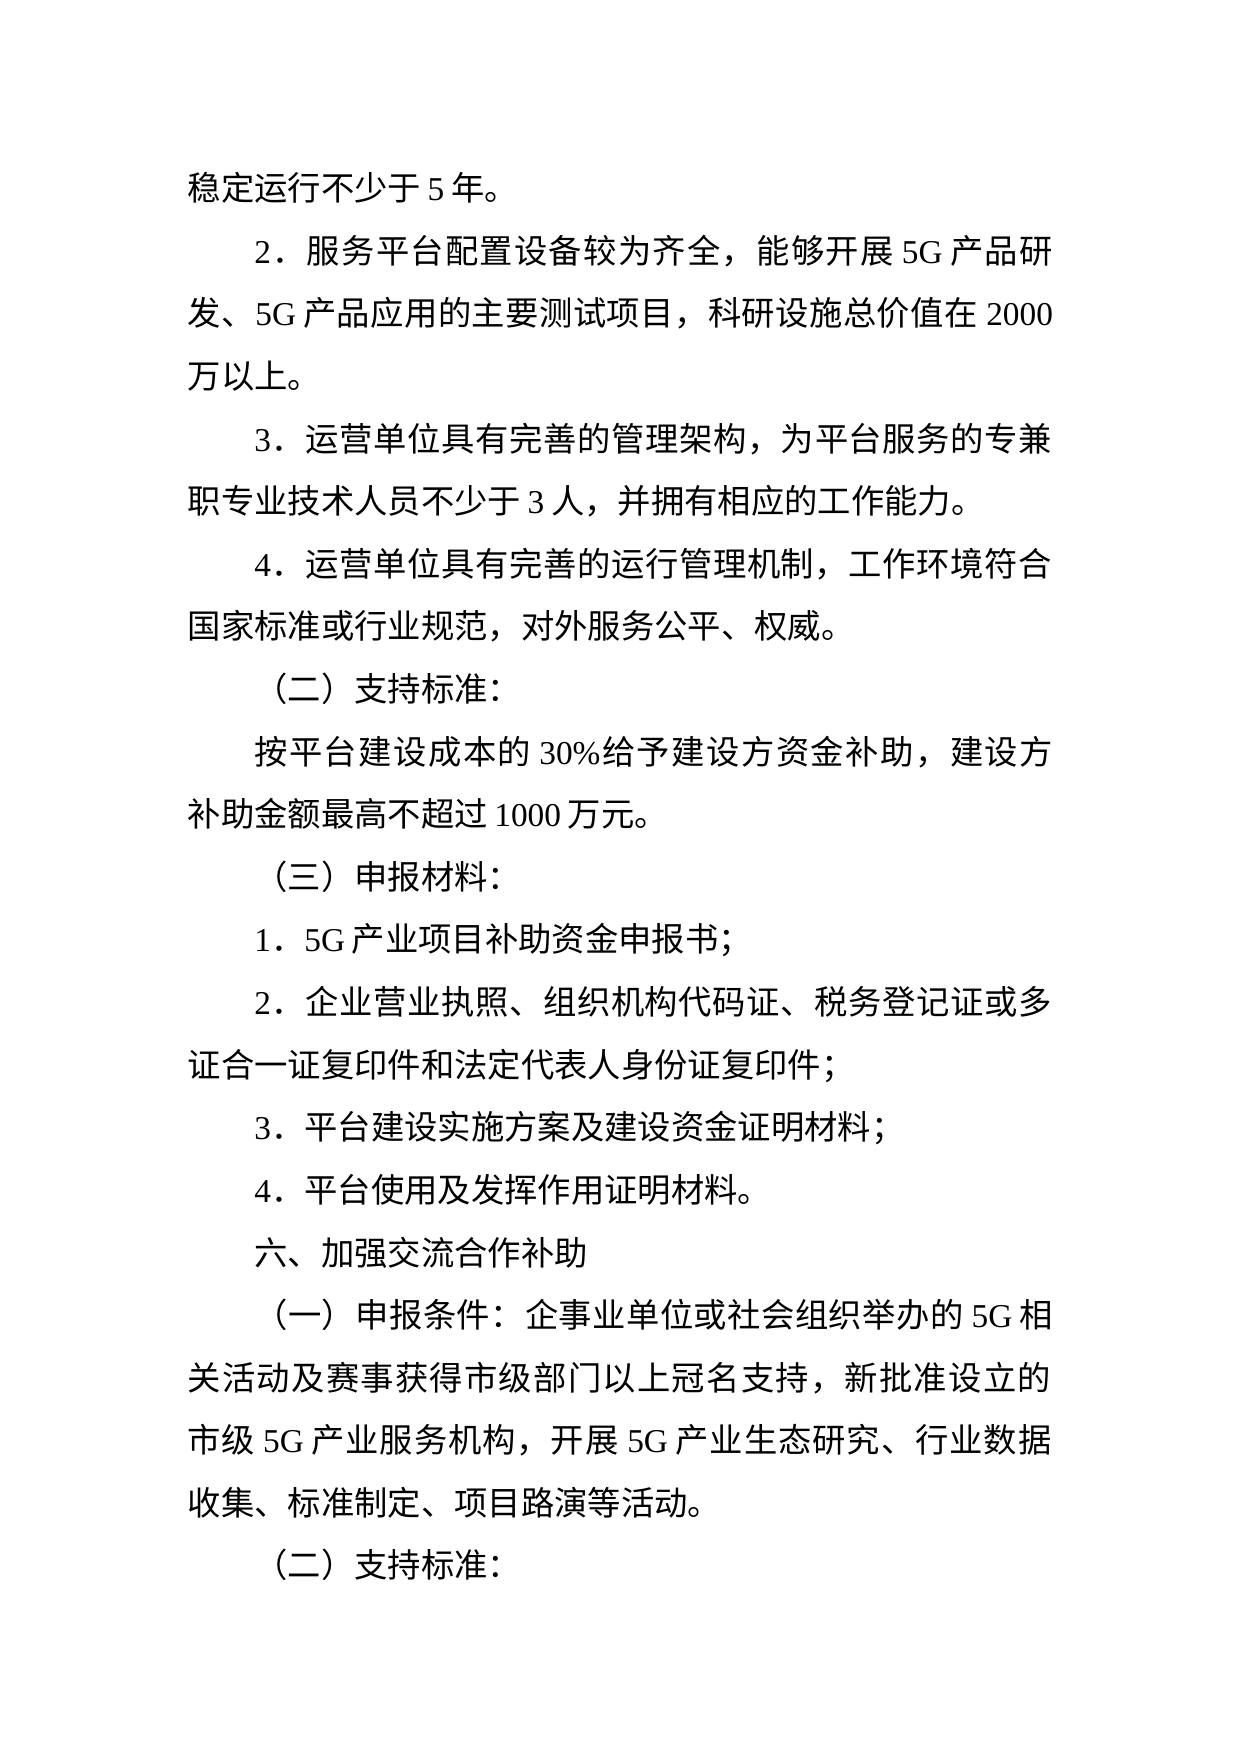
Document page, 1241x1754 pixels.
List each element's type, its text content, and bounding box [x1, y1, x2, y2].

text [187, 162, 1053, 210]
text 2．企业营业执照、组织机构代码证、税务登记证或多证合一证复印件和法定代表人身份证复印件； [187, 976, 1053, 1087]
text （二）支持标准： [187, 663, 1053, 711]
text （一）申报条件：企事业单位或社会组织举办的相关活动及赛事获得市级部门以上冠名支持，新批准设立的市级产业服务机构，开展产业生态研究、行业数据收集、标准制定、项目路演等活动。 [187, 1289, 1053, 1525]
text （二）支持标准： [187, 1539, 1053, 1587]
text 4．平台使用及发挥作用证明材料。 [187, 1164, 1053, 1212]
text 1．产业项目补助资金申报书； [187, 913, 1053, 961]
text （三）申报材料： [187, 851, 1053, 899]
text 3．平台建设实施方案及建设资金证明材料； [187, 1101, 1053, 1149]
text 4．运营单位具有完善的运行管理机制，工作环境符合国家标准或行业规范，对外服务公平、权威。 [187, 538, 1053, 648]
text 2．服务平台配置设备较为齐全，能够开展产品研发、产品应用的主要测试项目，科研设施总价值在2000万以上。 [187, 224, 1053, 398]
text 3．运营单位具有完善的管理架构，为平台服务的专兼职专业技术人员不少于3人，并拥有相应的工作能力。 [187, 412, 1053, 523]
text 按平台建设成本的30%给予建设方资金补助，建设方补助金额最高不超过1000万元。 [187, 725, 1053, 836]
subtitle 六、加强交流合作补助 [187, 1226, 1053, 1274]
